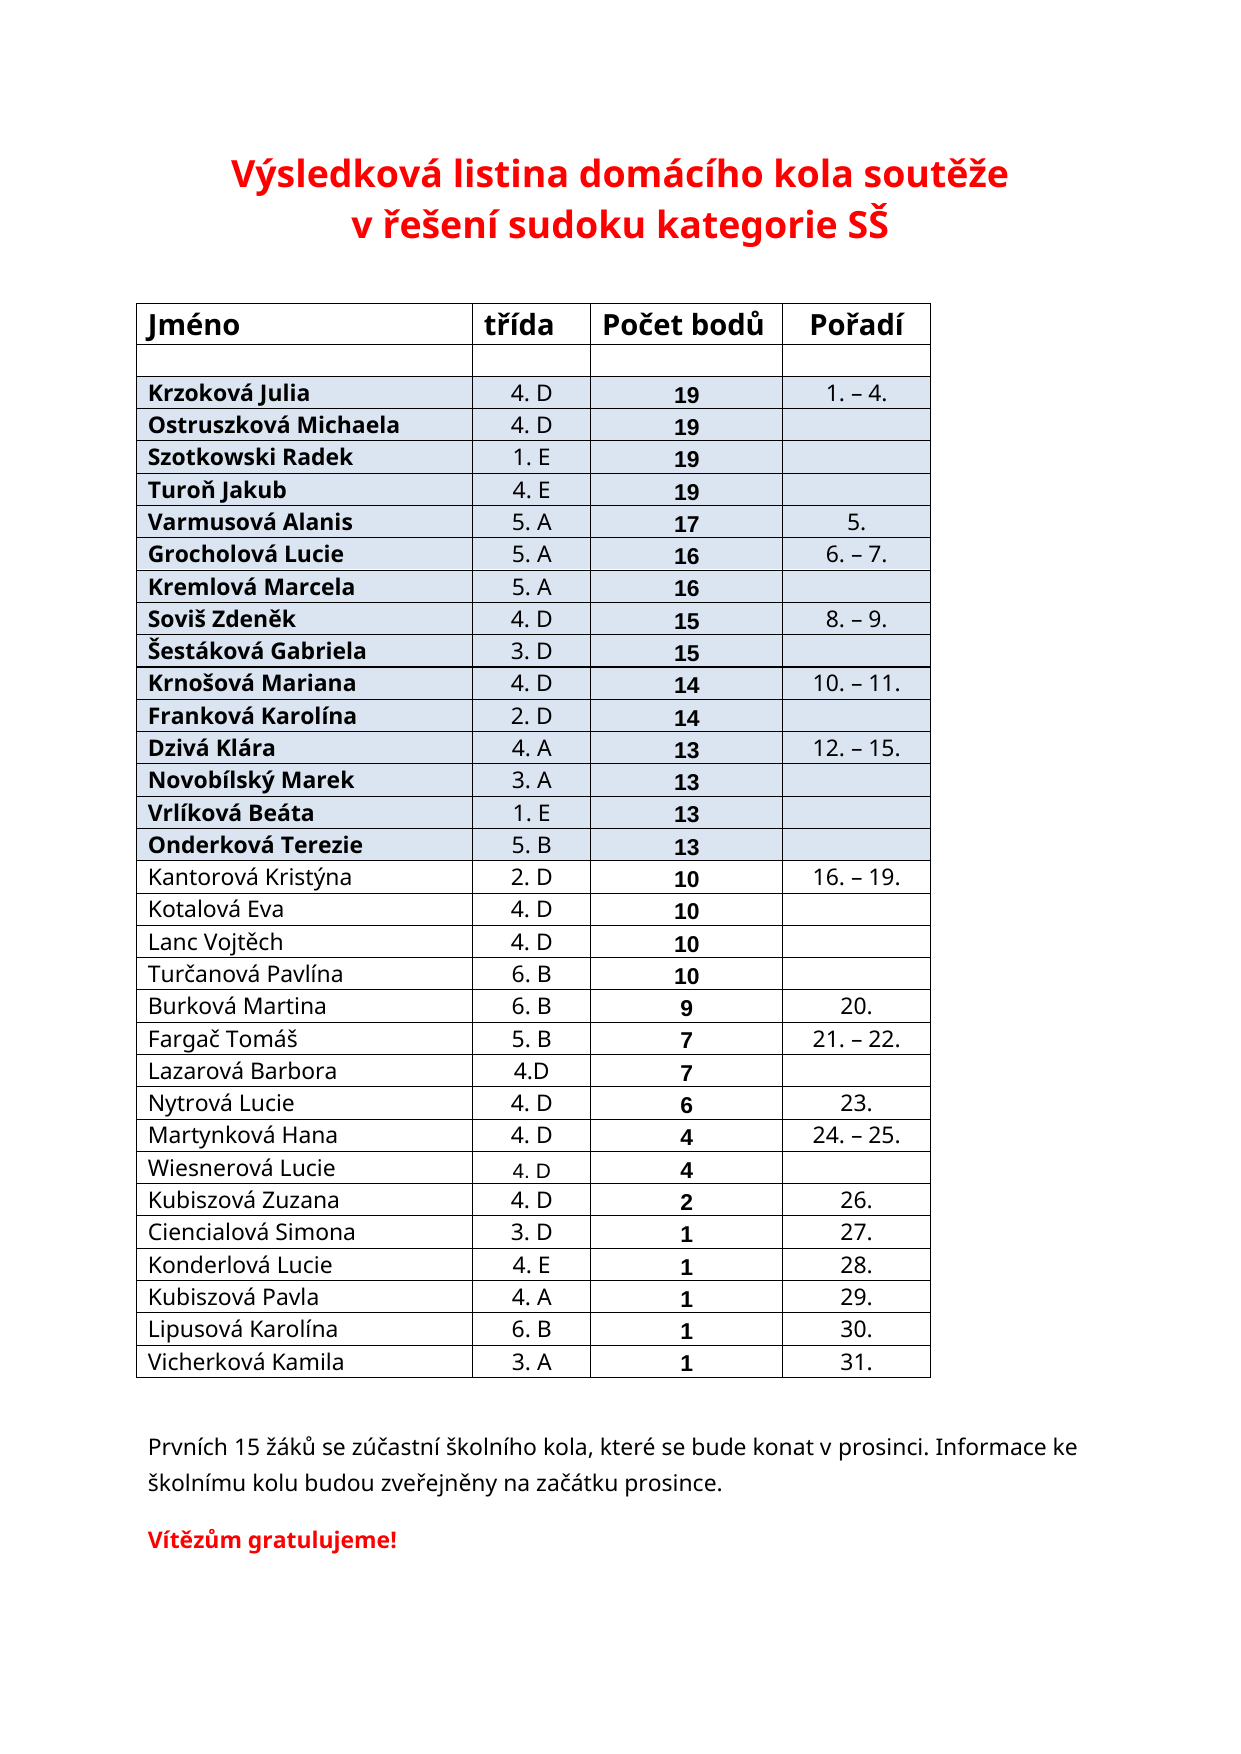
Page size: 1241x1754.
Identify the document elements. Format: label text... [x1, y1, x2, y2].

table_cell Fargač Tomáš [137, 1023, 472, 1054]
table_cell [783, 797, 930, 828]
table_cell 23. [783, 1087, 930, 1118]
table_cell [783, 829, 930, 860]
table_cell 4. A [473, 1281, 590, 1312]
table_cell 5. A [473, 538, 590, 569]
table_cell Kantorová Kristýna [137, 861, 472, 892]
table_cell Onderková Terezie [137, 829, 472, 860]
table_cell Franková Karolína [137, 700, 472, 731]
table_cell [473, 345, 590, 376]
table_cell 8. – 9. [783, 603, 930, 634]
table_cell Ciencialová Simona [137, 1216, 472, 1248]
table_cell Kubiszová Pavla [137, 1281, 472, 1312]
table_cell Vicherková Kamila [137, 1346, 472, 1377]
table_cell 4. E [473, 474, 590, 505]
table_cell 16 [591, 571, 782, 602]
table_header třída [473, 304, 590, 343]
table_cell 4. E [473, 1249, 590, 1280]
table_cell Lanc Vojtěch [137, 926, 472, 957]
table_cell Szotkowski Radek [137, 441, 472, 473]
table_cell Lazarová Barbora [137, 1055, 472, 1086]
table_cell 16 [591, 538, 782, 569]
table_cell 3. A [473, 1346, 590, 1377]
table_cell 4 [591, 1152, 782, 1183]
table_cell Konderlová Lucie [137, 1249, 472, 1280]
table_header Pořadí [783, 304, 930, 343]
table_cell 4. D [473, 894, 590, 925]
table_cell 6. – 7. [783, 538, 930, 569]
table_cell Burková Martina [137, 990, 472, 1022]
table_cell 1. – 4. [783, 377, 930, 408]
table_cell Turčanová Pavlína [137, 958, 472, 989]
table_cell [783, 1055, 930, 1086]
table_cell 6. B [473, 990, 590, 1022]
table_cell 27. [783, 1216, 930, 1248]
table_cell 15 [591, 635, 782, 666]
table_cell 19 [591, 441, 782, 473]
table_cell [783, 345, 930, 376]
table_cell [137, 345, 472, 376]
table_cell Novobílský Marek [137, 764, 472, 796]
table_cell Kremlová Marcela [137, 571, 472, 602]
table_cell 7 [591, 1023, 782, 1054]
table_cell 1. E [473, 797, 590, 828]
table_cell Nytrová Lucie [137, 1087, 472, 1118]
table_cell Šestáková Gabriela [137, 635, 472, 666]
table_cell 10 [591, 861, 782, 892]
table_cell 9 [591, 990, 782, 1022]
table_cell 4. D [473, 603, 590, 634]
table_cell [783, 635, 930, 666]
table_cell Wiesnerová Lucie [137, 1152, 472, 1183]
table_cell 4. D [473, 409, 590, 440]
table_cell 4. A [473, 732, 590, 763]
table_cell Kubiszová Zuzana [137, 1184, 472, 1215]
table_cell Kotalová Eva [137, 894, 472, 925]
table_cell 6. B [473, 1313, 590, 1344]
table_cell 13 [591, 732, 782, 763]
table_cell [591, 345, 782, 376]
table_cell 19 [591, 409, 782, 440]
table_cell 24. – 25. [783, 1120, 930, 1151]
table_header Počet bodů [591, 304, 782, 343]
table_cell Dzivá Klára [137, 732, 472, 763]
table_cell 1. E [473, 441, 590, 473]
table_cell 4. D [473, 1152, 590, 1183]
table_cell [783, 926, 930, 957]
table_cell 4. D [473, 377, 590, 408]
table_cell 6 [591, 1087, 782, 1118]
table_header Jméno [137, 304, 472, 343]
table_cell 5. [783, 506, 930, 537]
table_cell 3. D [473, 1216, 590, 1248]
table_cell 20. [783, 990, 930, 1022]
table_cell 5. A [473, 571, 590, 602]
table_cell 14 [591, 668, 782, 699]
table_cell Ostruszková Michaela [137, 409, 472, 440]
table_cell 5. A [473, 506, 590, 537]
text v řešení sudoku kategorie SŠ [148, 199, 1093, 250]
table_cell Varmusová Alanis [137, 506, 472, 537]
table_cell 1 [591, 1346, 782, 1377]
table_cell 19 [591, 377, 782, 408]
table_cell Lipusová Karolína [137, 1313, 472, 1344]
table_cell Krnošová Mariana [137, 668, 472, 699]
table_cell Krzoková Julia [137, 377, 472, 408]
table_cell 6. B [473, 958, 590, 989]
table_cell 4. D [473, 1120, 590, 1151]
table_cell 13 [591, 797, 782, 828]
table_cell 4. D [473, 1087, 590, 1118]
table_cell 1 [591, 1216, 782, 1248]
table_cell 5. B [473, 1023, 590, 1054]
table_cell 31. [783, 1346, 930, 1377]
table_cell 1 [591, 1281, 782, 1312]
table_cell Vrlíková Beáta [137, 797, 472, 828]
table_cell 3. A [473, 764, 590, 796]
table_cell 4. D [473, 1184, 590, 1215]
text Výsledková listina domácího kola soutěže [148, 148, 1093, 199]
table_cell 13 [591, 764, 782, 796]
table_cell 7 [591, 1055, 782, 1086]
text Prvních 15 žáků se zúčastní školního kola, které se bude konat v prosinci. Informace ke školnímu kolu budou zveřejněny na začátku prosince. [148, 1431, 1093, 1498]
table_cell [783, 474, 930, 505]
table_cell 4. D [473, 668, 590, 699]
table_cell [783, 441, 930, 473]
table_cell 30. [783, 1313, 930, 1344]
table_cell 17 [591, 506, 782, 537]
table_cell [783, 409, 930, 440]
table_cell 15 [591, 603, 782, 634]
table_cell 3. D [473, 635, 590, 666]
table_cell 4.D [473, 1055, 590, 1086]
table_cell 2. D [473, 700, 590, 731]
table_cell Martynková Hana [137, 1120, 472, 1151]
table_cell 14 [591, 700, 782, 731]
table_cell 5. B [473, 829, 590, 860]
table_cell 1 [591, 1313, 782, 1344]
table_cell 1 [591, 1249, 782, 1280]
table_cell 10 [591, 894, 782, 925]
table_cell [783, 700, 930, 731]
table_cell 13 [591, 829, 782, 860]
table_cell 10 [591, 926, 782, 957]
table_cell 16. – 19. [783, 861, 930, 892]
table_cell 29. [783, 1281, 930, 1312]
table_cell 4 [591, 1120, 782, 1151]
table_cell Soviš Zdeněk [137, 603, 472, 634]
table_cell [783, 764, 930, 796]
table_cell 19 [591, 474, 782, 505]
table_cell [783, 1152, 930, 1183]
table_cell 10 [591, 958, 782, 989]
table_cell [783, 571, 930, 602]
table_cell 2 [591, 1184, 782, 1215]
table_cell Grocholová Lucie [137, 538, 472, 569]
table_cell [783, 958, 930, 989]
table_cell Turoň Jakub [137, 474, 472, 505]
table_cell 12. – 15. [783, 732, 930, 763]
table_cell 26. [783, 1184, 930, 1215]
table_cell [783, 894, 930, 925]
text Vítězům gratulujeme! [148, 1523, 1093, 1555]
table_cell 28. [783, 1249, 930, 1280]
table_cell 21. – 22. [783, 1023, 930, 1054]
table_cell 10. – 11. [783, 668, 930, 699]
table_cell 4. D [473, 926, 590, 957]
table_cell 2. D [473, 861, 590, 892]
